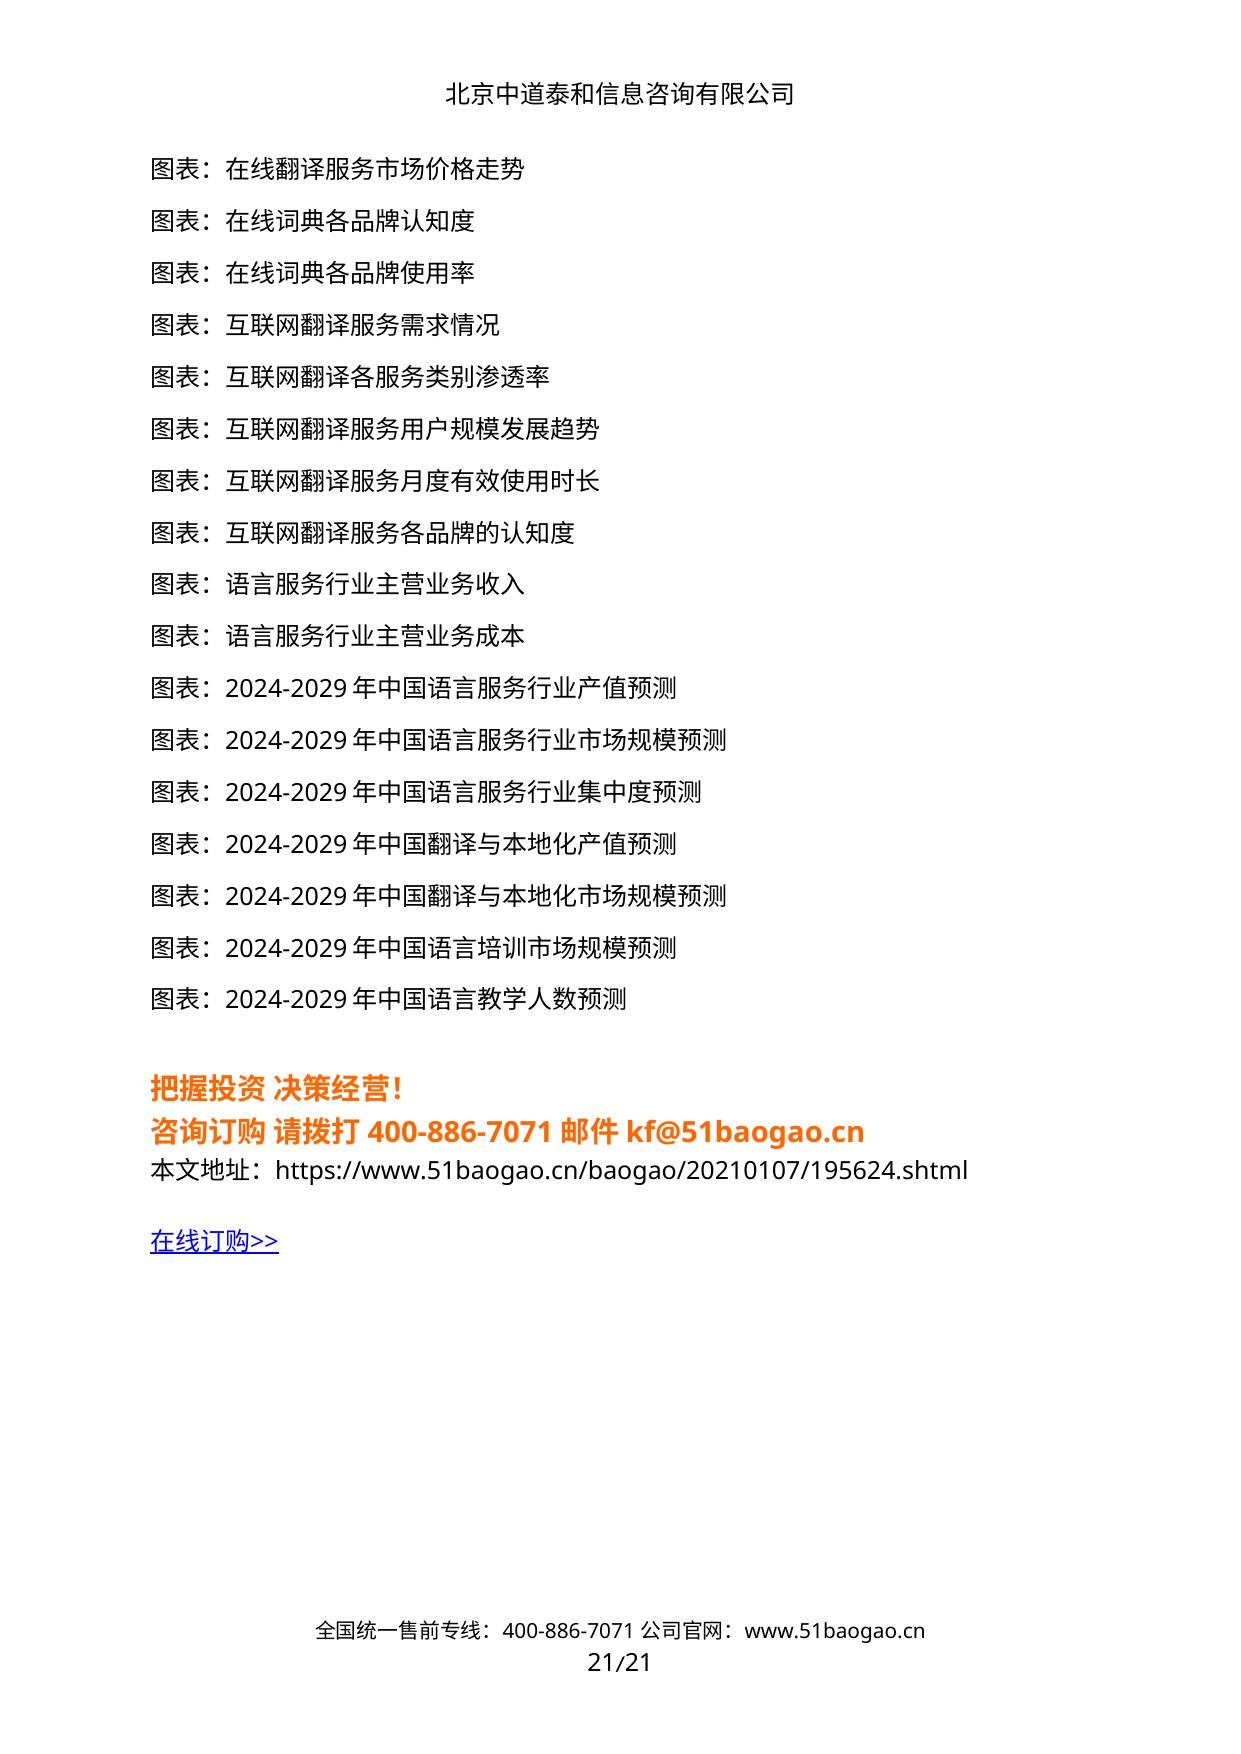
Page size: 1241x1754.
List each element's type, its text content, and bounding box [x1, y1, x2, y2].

text 图表：2024-2029年中国翻译与本地化产值预测 [150, 824, 1090, 861]
text 在线订购>> [150, 1187, 1090, 1257]
text 图表：语言服务行业主营业务收入 [150, 565, 1090, 601]
text 图表：2024-2029年中国语言服务行业市场规模预测 [150, 721, 1090, 757]
text 图表：互联网翻译服务月度有效使用时长 [150, 461, 1090, 497]
text 图表：互联网翻译服务需求情况 [150, 306, 1090, 342]
text 图表：2024-2029年中国语言服务行业产值预测 [150, 669, 1090, 705]
text 图表：2024-2029年中国语言培训市场规模预测 [150, 928, 1090, 964]
text 图表：互联网翻译服务用户规模发展趋势 [150, 409, 1090, 446]
text 图表：在线词典各品牌使用率 [150, 254, 1090, 290]
text 把握投资 决策经营！咨询订购 请拨打 400-886-7071 邮件 kf@51baogao.cn本文地址：https://www.51baogao.cn/baogao/20210107/195624.shtml [150, 1032, 1090, 1187]
text 图表：互联网翻译服务各品牌的认知度 [150, 513, 1090, 549]
text 图表：2024-2029年中国语言教学人数预测 [150, 980, 1090, 1016]
text 图表：互联网翻译各服务类别渗透率 [150, 357, 1090, 394]
text 图表：语言服务行业主营业务成本 [150, 617, 1090, 653]
text 图表：2024-2029年中国语言服务行业集中度预测 [150, 772, 1090, 809]
text 图表：在线词典各品牌认知度 [150, 202, 1090, 238]
text 图表：2024-2029年中国翻译与本地化市场规模预测 [150, 876, 1090, 912]
text 图表：在线翻译服务市场价格走势 [150, 150, 1090, 186]
